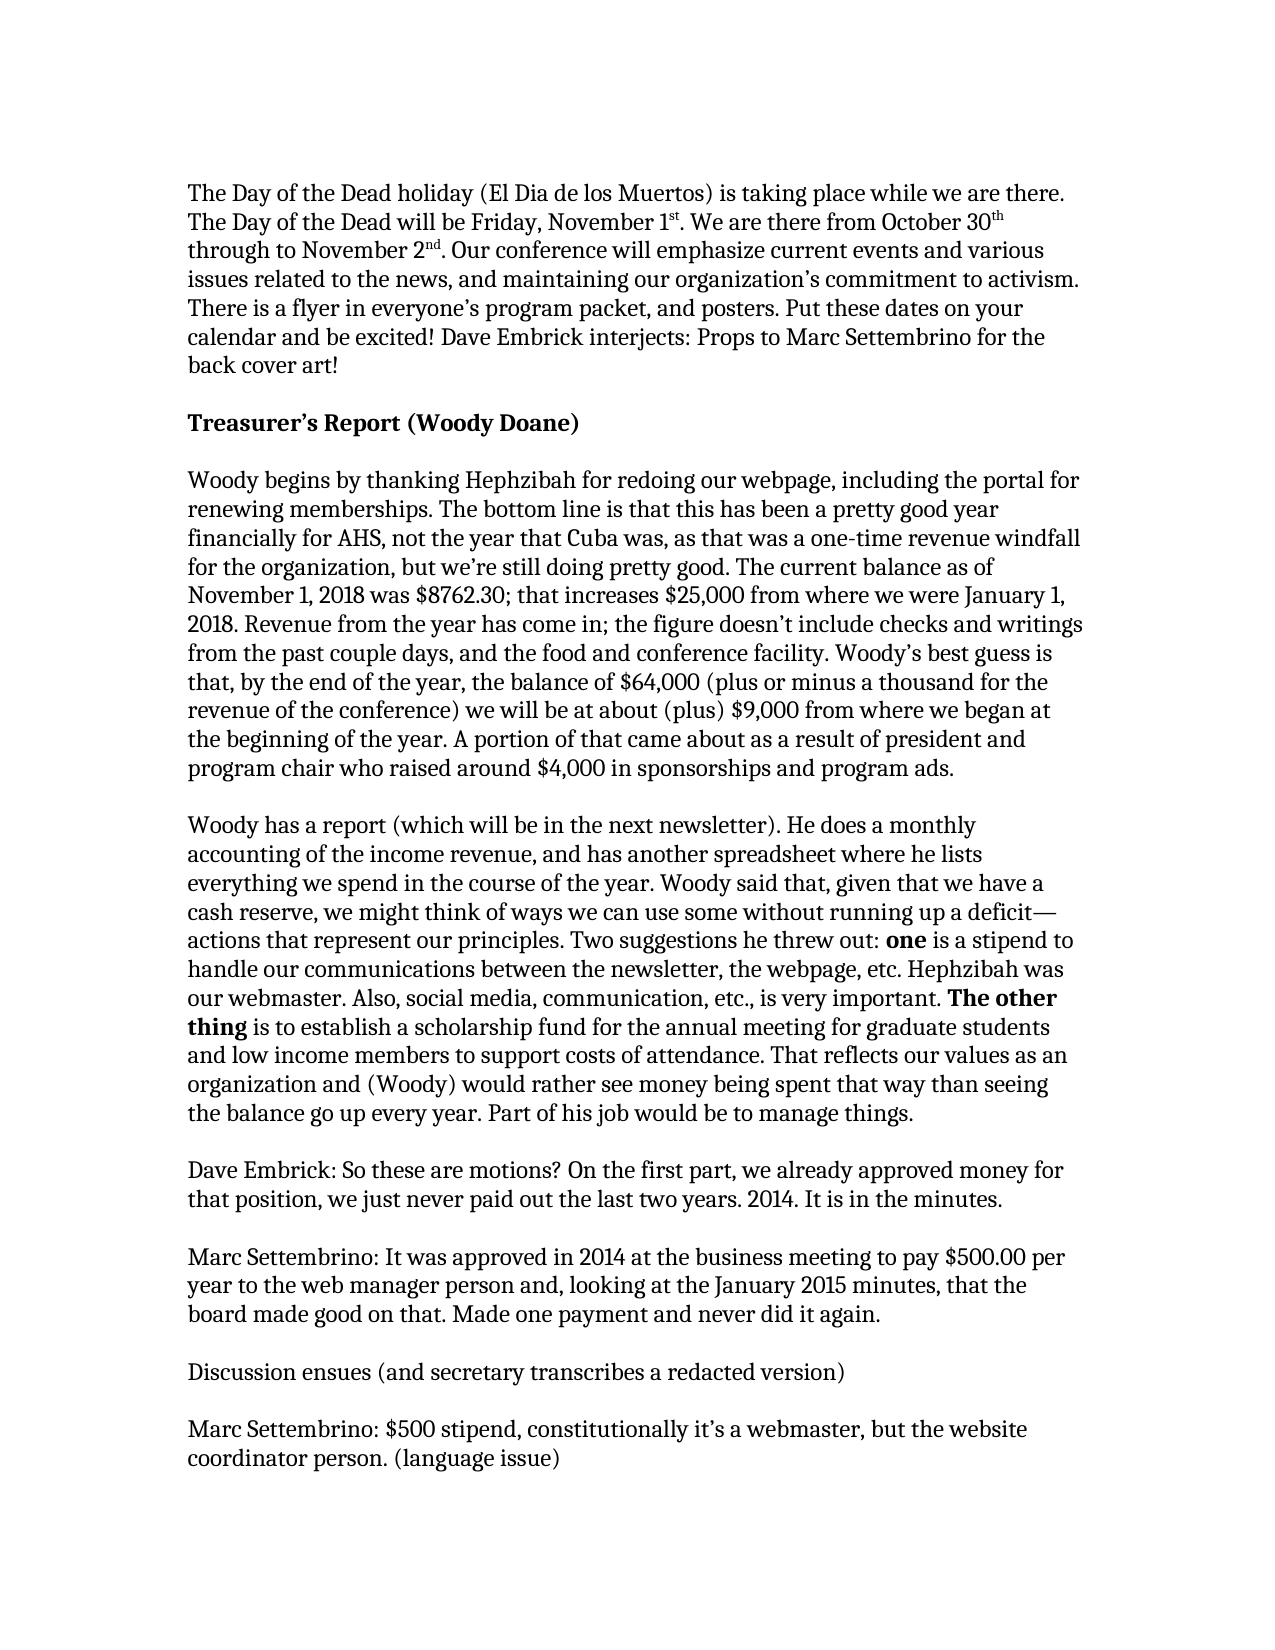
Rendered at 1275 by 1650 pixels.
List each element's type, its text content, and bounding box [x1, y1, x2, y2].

text The Day of the Dead holiday (El Dia de los Muertos) is taking place while we are there. The Day of the Dead will be Friday, November 1st. We are there from October 30th through to November 2nd. Our conference will emphasize current events and various issues related to the news, and maintaining our organization’s commitment to activism. There is a flyer in everyone’s program packet, and posters. Put these dates on your calendar and be excited! Dave Embrick interjects: Props to Marc Settembrino for the back cover art! [187, 179, 1087, 380]
text Marc Settembrino: $500 stipend, constitutionally it’s a webmaster, but the website coordinator person. (language issue) [187, 1415, 1087, 1472]
text Marc Settembrino: It was approved in 2014 at the business meeting to pay $500.00 per year to the web manager person and, looking at the January 2015 minutes, that the board made good on that. Made one payment and never did it again. [187, 1242, 1087, 1329]
text Discussion ensues (and secretary transcribes a redacted version) [187, 1357, 1087, 1386]
text Woody has a report (which will be in the next newsletter). He does a monthly accounting of the income revenue, and has another spreadsheet where he lists everything we spend in the course of the year. Woody said that, given that we have a cash reserve, we might think of ways we can use some without running up a deficit—actions that represent our principles. Two suggestions he threw out: one is a stipend to handle our communications between the newsletter, the webpage, etc. Hephzibah was our webmaster. Also, social media, communication, etc., is very important. The other thing is to establish a scholarship fund for the annual meeting for graduate students and low income members to support costs of attendance. That reflects our values as an organization and (Woody) would rather see money being spent that way than seeing the balance go up every year. Part of his job would be to manage things. [187, 811, 1087, 1127]
text Woody begins by thanking Hephzibah for redoing our webpage, including the portal for renewing memberships. The bottom line is that this has been a pretty good year financially for AHS, not the year that Cuba was, as that was a one-time revenue windfall for the organization, but we’re still doing pretty good. The current balance as of November 1, 2018 was $8762.30; that increases $25,000 from where we were January 1, 2018. Revenue from the year has come in; the figure doesn’t include checks and writings from the past couple days, and the food and conference facility. Woody’s best guess is that, by the end of the year, the balance of $64,000 (plus or minus a thousand for the revenue of the conference) we will be at about (plus) $9,000 from where we began at the beginning of the year. A portion of that came about as a result of president and program chair who raised around $4,000 in sponsorships and program ads. [187, 466, 1087, 782]
text Treasurer’s Report (Woody Doane) [187, 409, 1087, 437]
text Dave Embrick: So these are motions? On the first part, we already approved money for that position, we just never paid out the last two years. 2014. It is in the minutes. [187, 1156, 1087, 1214]
